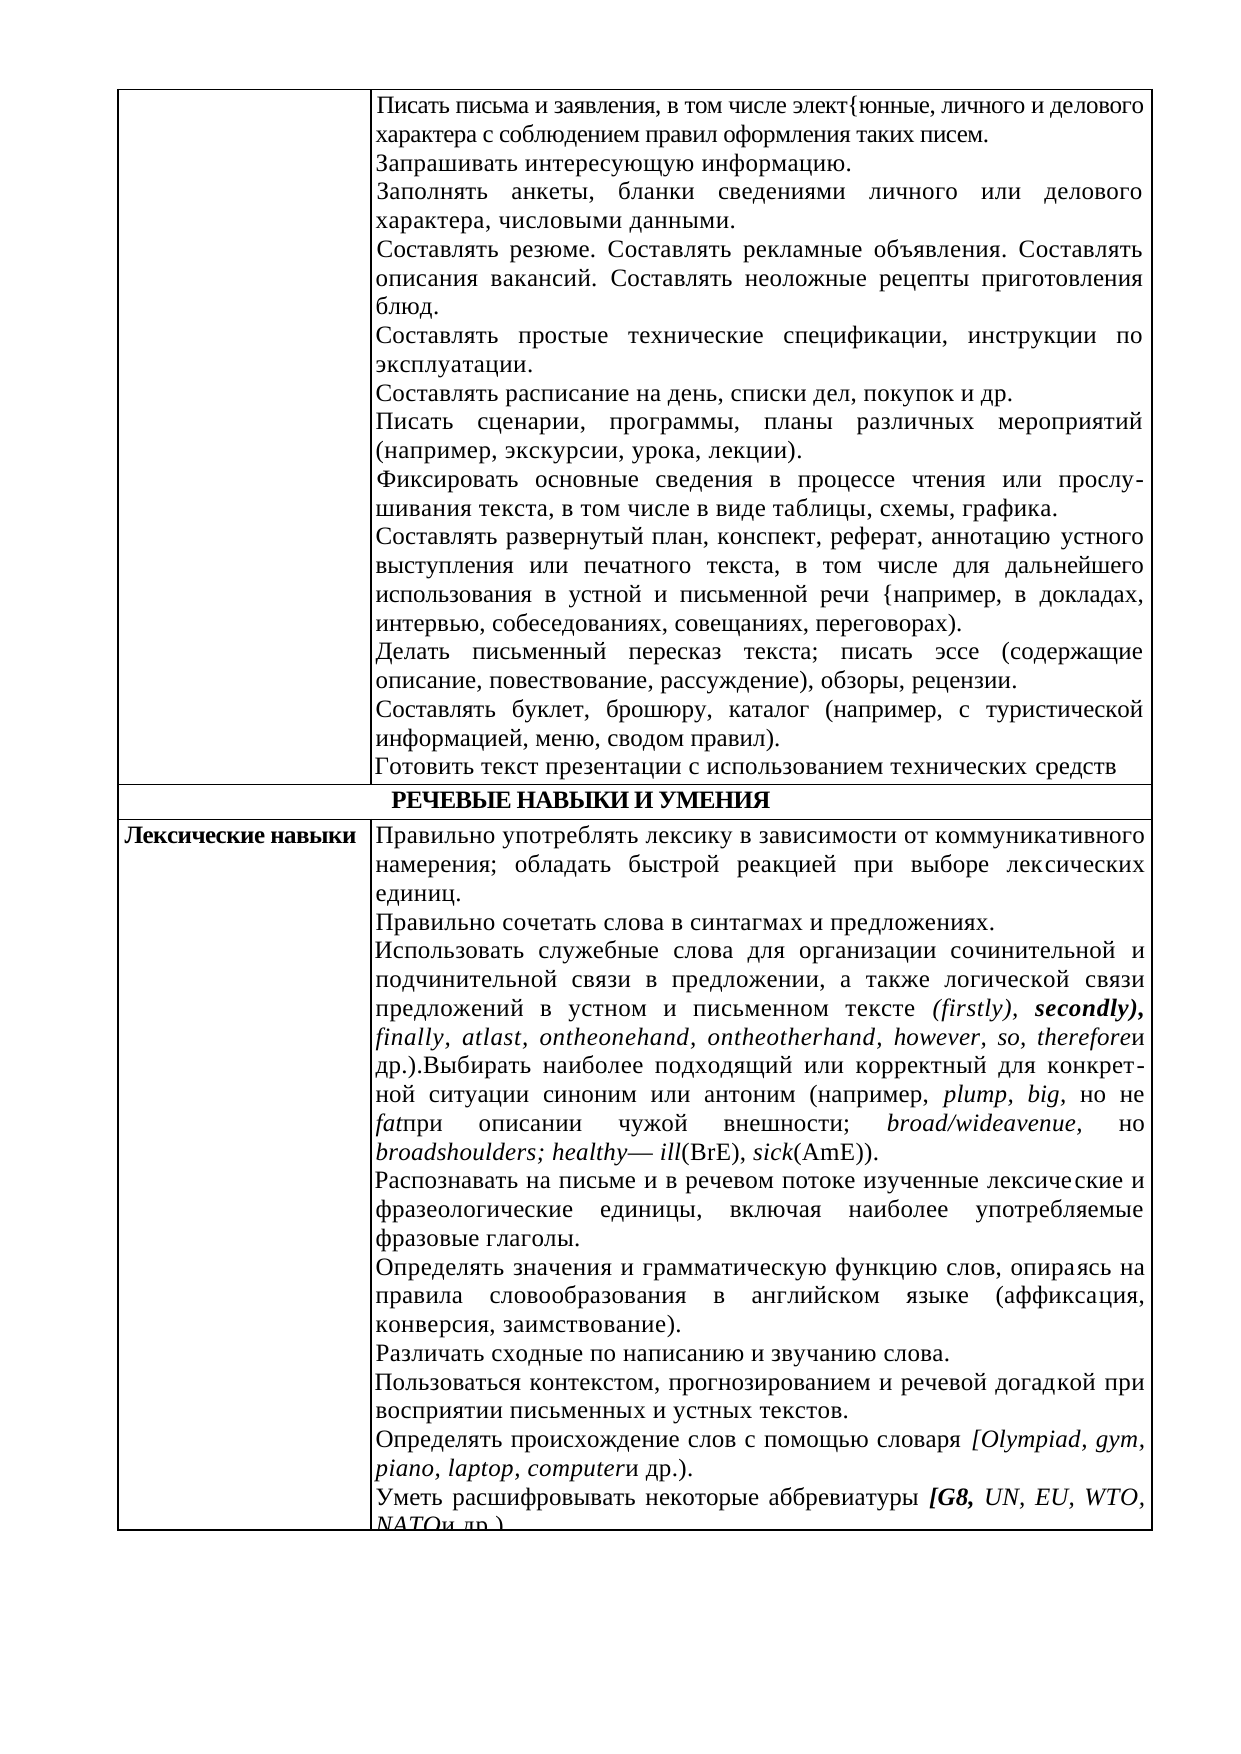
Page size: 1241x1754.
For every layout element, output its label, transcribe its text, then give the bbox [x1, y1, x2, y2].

table_cell Писать письма и заявления, в том числе элект{юнные, личного и делового характера с соблюдением правил оформления таких писем. Запрашивать интересующую информацию. Заполнять анкеты, бланки сведениями личного или делового характера, числовыми данными. Составлять резюме. Составлять рекламные объявления. Составлять описания вакансий. Составлять неоложные рецепты приготовления блюд. Составлять простые технические спецификации, инструкции по эксплуатации. Составлять расписание на день, списки дел, покупок и др. Писать сценарии, программы, планы различных мероприятий (например, экскурсии, урока, лекции). Фиксировать основные сведения в процессе чтения или прослушивания текста, в том числе в виде таблицы, схемы, графика. Составлять развернутый план, конспект, реферат, аннотацию устного выступления или печатного текста, в том числе для дальнейшего использования в устной и письменной речи {например, в докладах, интервью, собеседованиях, совещаниях, переговорах). Делать письменный пересказ текста; писать эссе (содержащие описание, повествование, рассуждение), обзоры, рецензии. Составлять буклет, брошюру, каталог (например, с туристической информацией, меню, сводом правил). Готовить текст презентации с использованием технических средств [372, 90, 1151, 784]
table_cell [119, 90, 370, 784]
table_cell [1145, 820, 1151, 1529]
table_cell Лексические навыки [119, 820, 370, 1529]
table_cell РЕЧЕВЫЕ НАВЫКИ И УМЕНИЯ [119, 785, 1151, 819]
